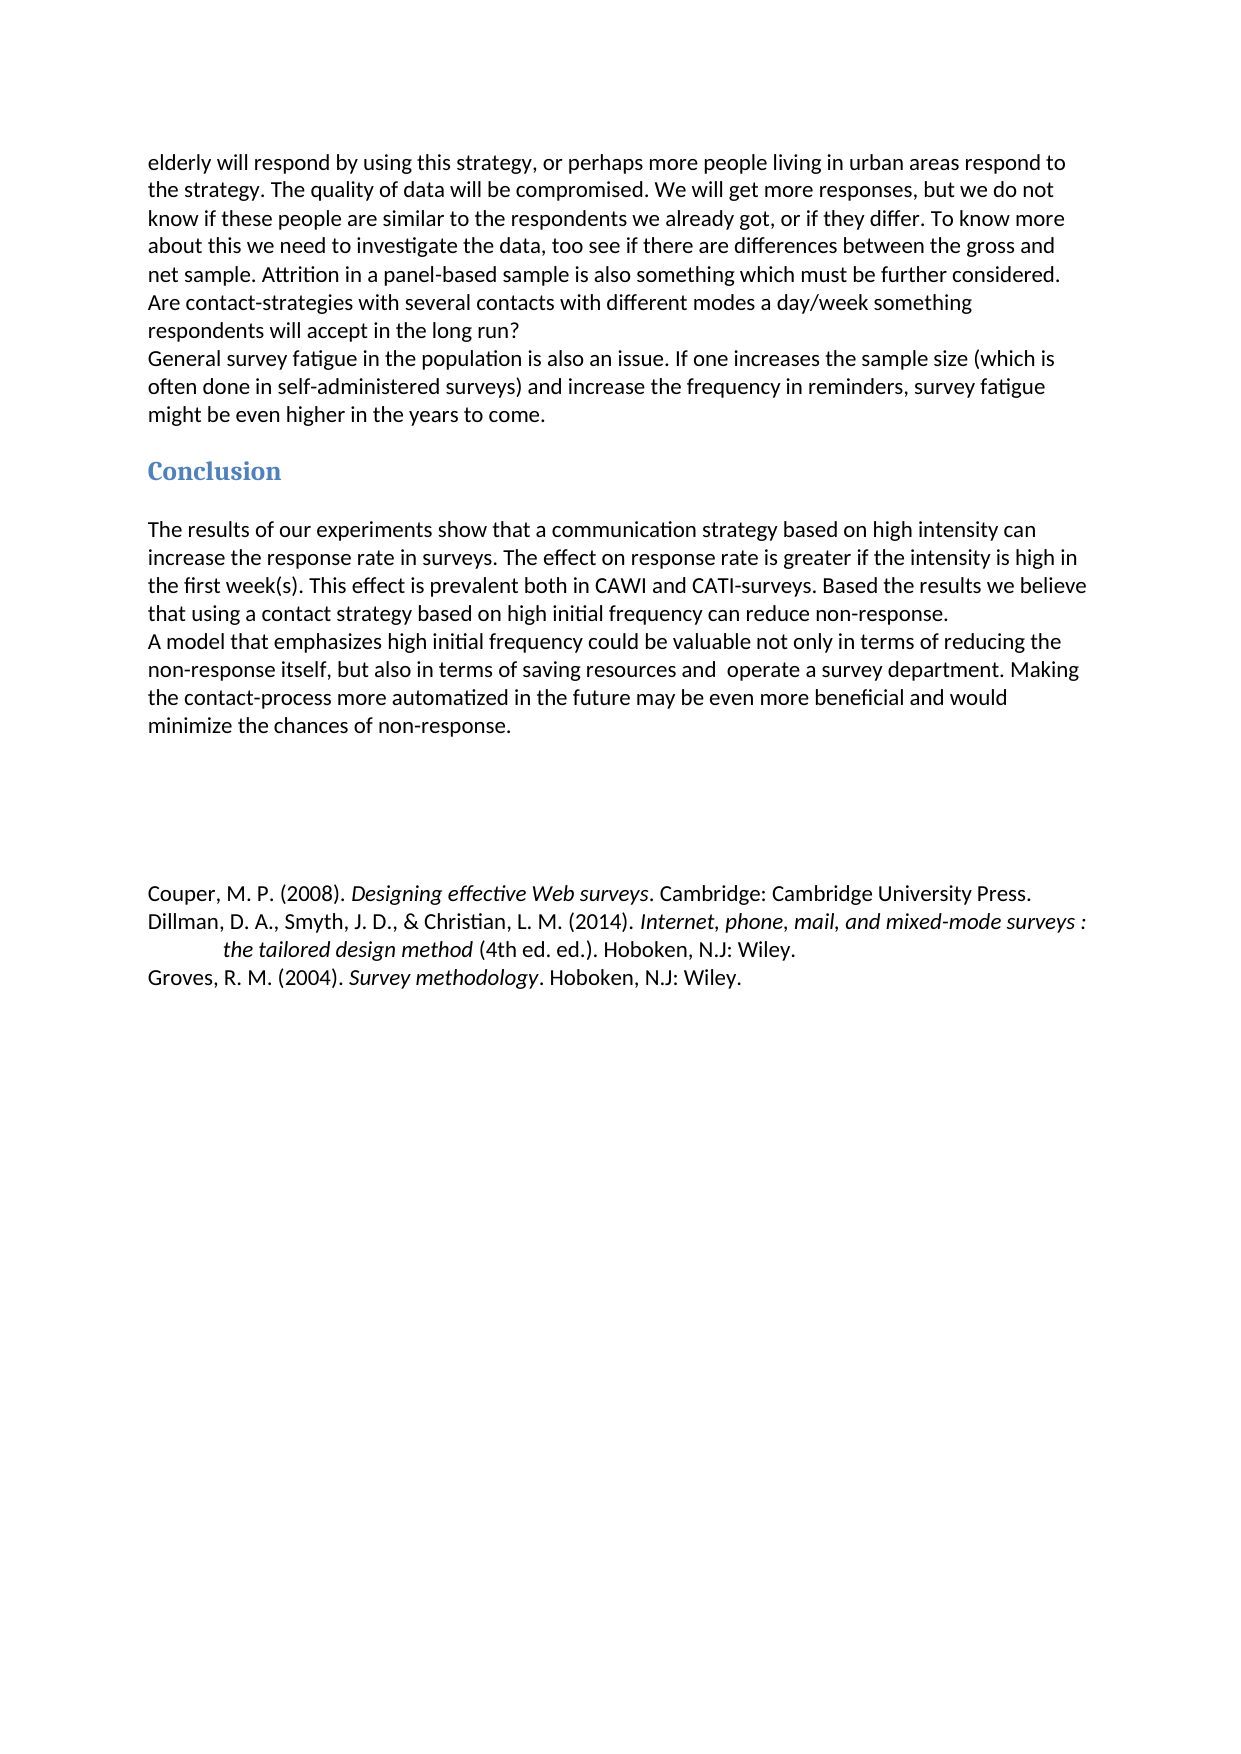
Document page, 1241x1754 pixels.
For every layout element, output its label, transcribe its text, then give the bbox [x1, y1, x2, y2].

text Conclusion [148, 456, 1093, 487]
text Dillman, D. A., Smyth, J. D., & Christian, L. M. (2014). Internet, phone, mail, and mixed-mode surveys : the tailored design method (4th ed. ed.). Hoboken, N.J: Wiley. [148, 907, 1093, 963]
text The results of our experiments show that a communication strategy based on high intensity can increase the response rate in surveys. The effect on response rate is greater if the intensity is high in the first week(s). This effect is prevalent both in CAWI and CATI-surveys. Based the results we believe that using a contact strategy based on high initial frequency can reduce non-response. [148, 515, 1093, 627]
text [148, 148, 1093, 344]
text General survey fatigue in the population is also an issue. If one increases the sample size (which is often done in self-administered surveys) and increase the frequency in reminders, survey fatigue might be even higher in the years to come. [148, 344, 1093, 428]
text A model that emphasizes high initial frequency could be valuable not only in terms of reducing the non-response itself, but also in terms of saving resources and operate a survey department. Making the contact-process more automatized in the future may be even more beneficial and would minimize the chances of non-response. [148, 627, 1093, 739]
text Groves, R. M. (2004). Survey methodology. Hoboken, N.J: Wiley. [148, 963, 1093, 991]
text Couper, M. P. (2008). Designing effective Web surveys. Cambridge: Cambridge University Press. [148, 879, 1093, 907]
